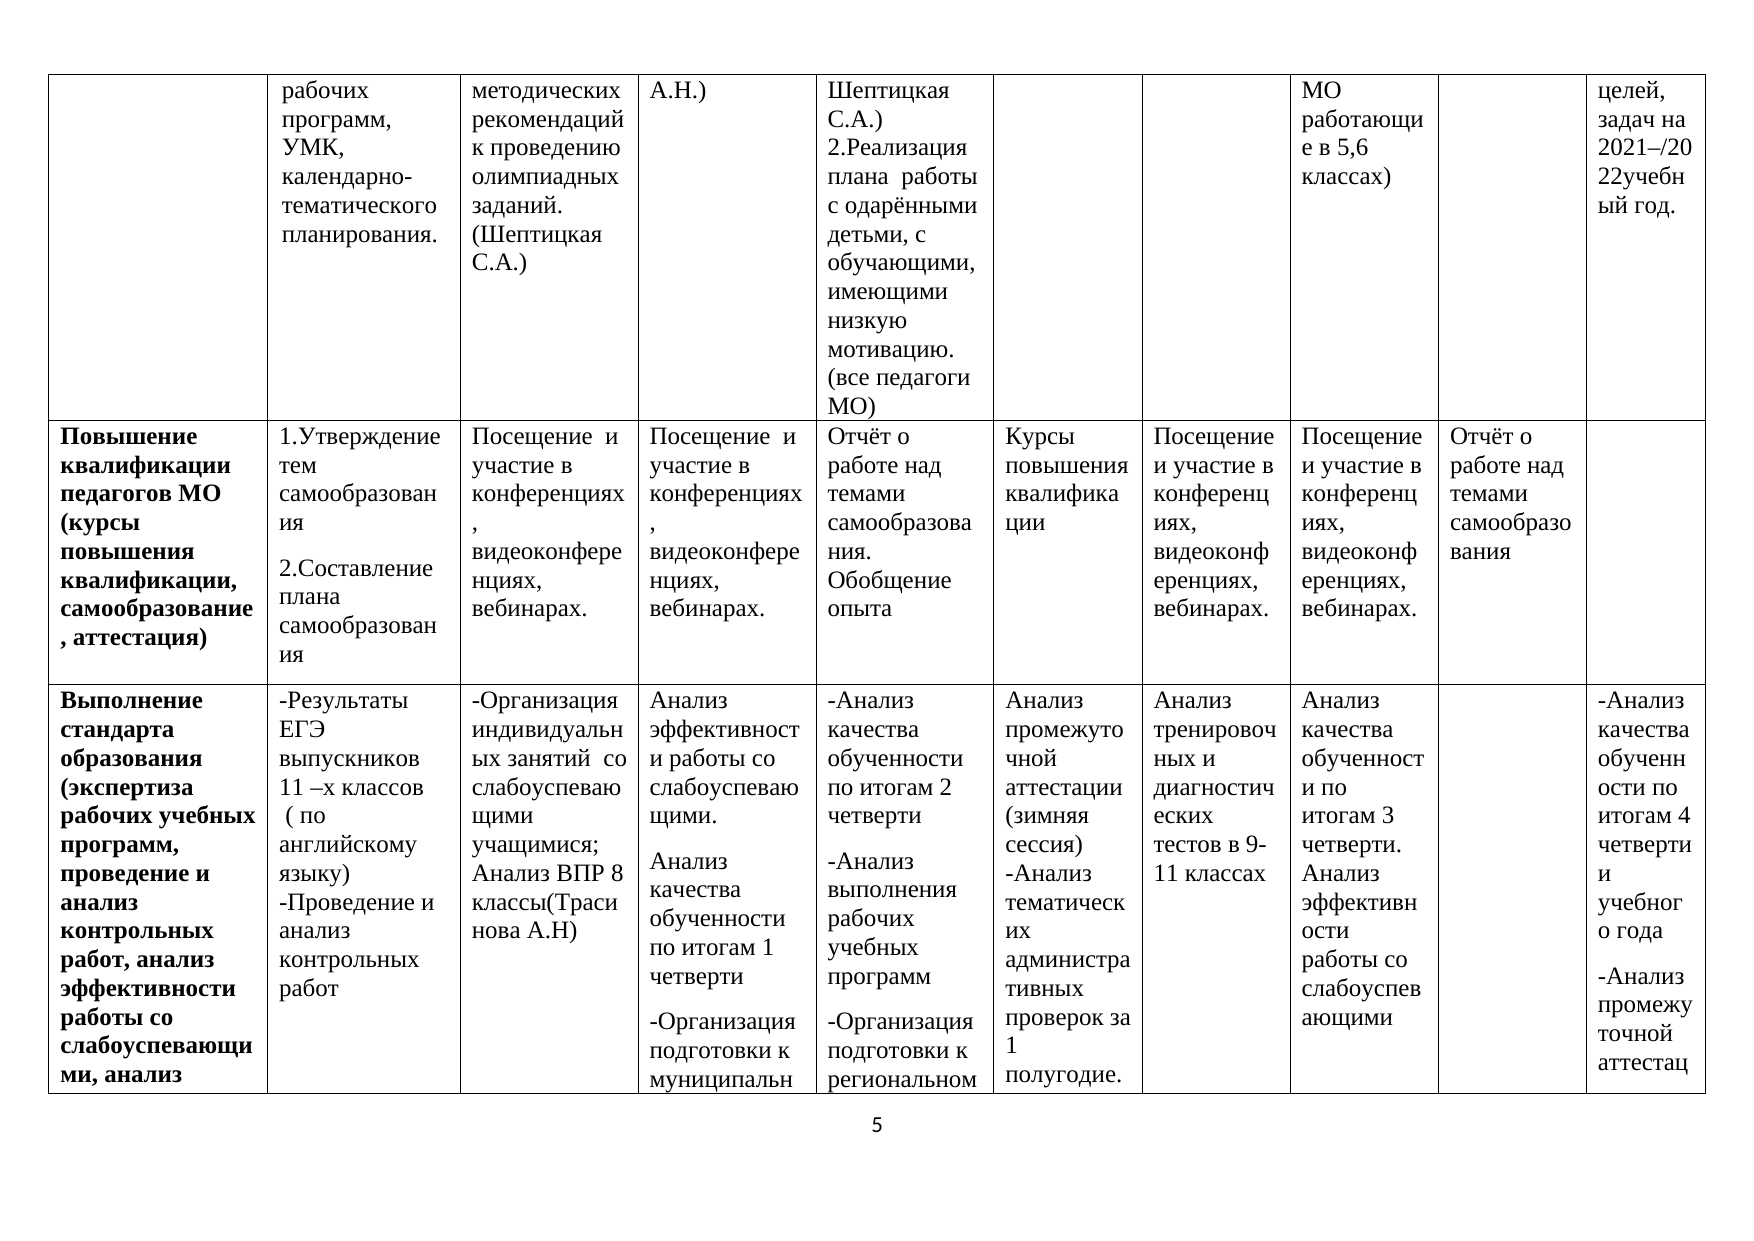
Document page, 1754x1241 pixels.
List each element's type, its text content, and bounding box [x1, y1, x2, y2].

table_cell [1439, 75, 1586, 420]
table_cell Посещение и участие в конференциях, видеоконференциях, вебинарах. [1143, 421, 1290, 684]
table_cell [1587, 421, 1705, 684]
table_cell Посещение и участие в конференциях, видеоконференциях, вебинарах. [639, 421, 816, 684]
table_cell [817, 685, 993, 1092]
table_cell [268, 75, 460, 420]
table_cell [49, 75, 267, 420]
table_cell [49, 685, 267, 1092]
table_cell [817, 75, 993, 420]
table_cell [1587, 685, 1705, 1092]
table_cell Посещение и участие в конференциях, видеоконференциях, вебинарах. [1291, 421, 1438, 684]
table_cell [639, 685, 816, 1092]
table_cell Повышение квалификации педагогов МО (курсы повышения квалификации, самообразование, аттестация) [49, 421, 267, 684]
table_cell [268, 685, 460, 1092]
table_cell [1143, 75, 1290, 420]
table_cell [1439, 685, 1586, 1092]
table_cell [1291, 685, 1438, 1092]
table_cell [1291, 75, 1438, 420]
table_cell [461, 75, 638, 420]
table_cell Отчёт о работе над темами самообразования. Обобщение опыта [817, 421, 993, 684]
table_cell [461, 685, 638, 1092]
table_cell Курсы повышения квалификации [994, 421, 1142, 684]
table_cell Отчёт о работе над темами самообразования [1439, 421, 1586, 684]
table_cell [994, 685, 1142, 1092]
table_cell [994, 75, 1142, 420]
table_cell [1587, 75, 1705, 420]
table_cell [639, 75, 816, 420]
table_cell 1.Утверждение тем самообразования 2.Составление плана самообразования [268, 421, 460, 684]
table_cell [1143, 685, 1290, 1092]
table_cell Посещение и участие в конференциях, видеоконференциях, вебинарах. [461, 421, 638, 684]
